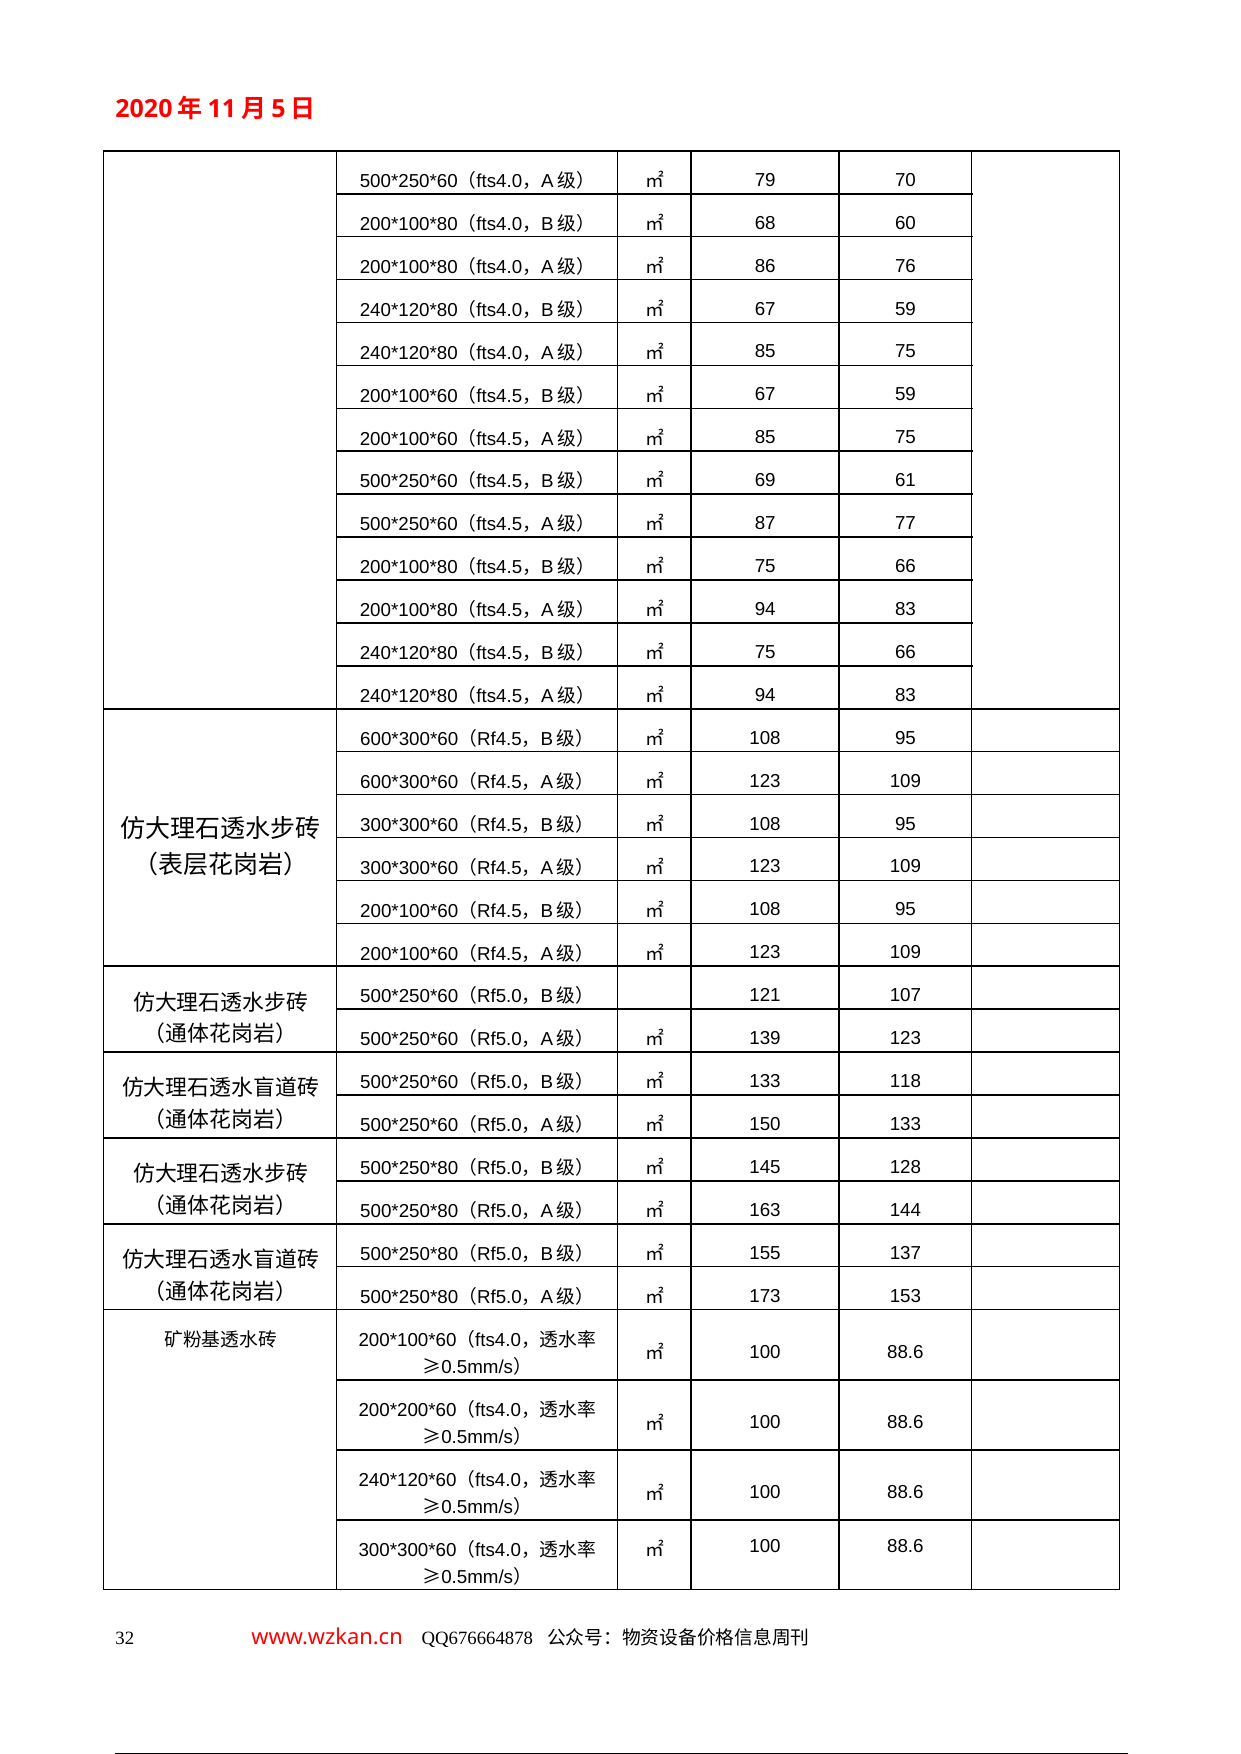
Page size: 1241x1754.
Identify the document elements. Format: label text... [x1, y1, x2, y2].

table_cell ㎡ [618, 237, 690, 279]
table_cell ㎡ [618, 795, 690, 837]
table_cell 66 [840, 538, 971, 579]
table_cell 60 [840, 195, 971, 236]
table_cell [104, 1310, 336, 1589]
table_cell [972, 838, 1119, 879]
table_cell 75 [840, 323, 971, 364]
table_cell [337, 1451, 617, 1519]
table_cell ㎡ [618, 838, 690, 879]
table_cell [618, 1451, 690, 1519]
table_cell 69 [692, 452, 838, 493]
table_cell ㎡ [618, 280, 690, 322]
table_cell 240*120*80（fts4.5，B级） [337, 624, 617, 665]
table_cell 94 [692, 667, 838, 708]
table_cell 85 [692, 323, 838, 364]
table_cell 500*250*80（Rf5.0，B级） [337, 1139, 617, 1180]
table_cell 200*100*60（Rf4.5，B级） [337, 881, 617, 922]
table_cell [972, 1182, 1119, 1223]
table_cell 75 [692, 538, 838, 579]
table_cell ㎡ [618, 152, 690, 193]
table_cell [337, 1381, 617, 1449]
table_cell 200*100*60（fts4.5，B级） [337, 366, 617, 407]
table_cell ㎡ [618, 195, 690, 236]
table_cell ㎡ [618, 538, 690, 579]
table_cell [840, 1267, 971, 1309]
table_cell 200*100*60（fts4.5，A级） [337, 409, 617, 450]
table_cell 600*300*60（Rf4.5，A级） [337, 752, 617, 794]
table_cell 500*250*60（fts4.0，A级） [337, 152, 617, 193]
table_cell 600*300*60（Rf4.5，B级） [337, 710, 617, 751]
table_cell 200*100*80（fts4.0，A级） [337, 237, 617, 279]
table_cell ㎡ [618, 409, 690, 450]
table_cell 108 [692, 795, 838, 837]
table_cell 128 [840, 1139, 971, 1180]
table_cell ㎡ [618, 710, 690, 751]
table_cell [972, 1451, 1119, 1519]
table_cell ㎡ [618, 881, 690, 922]
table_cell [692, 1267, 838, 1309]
table_cell ㎡ [618, 924, 690, 965]
table_cell [972, 710, 1119, 751]
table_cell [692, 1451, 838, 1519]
table_cell ㎡ [618, 1053, 690, 1094]
table_cell 200*100*80（fts4.5，A级） [337, 581, 617, 622]
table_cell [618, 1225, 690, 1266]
table_cell 500*250*60（fts4.5，B级） [337, 452, 617, 493]
table_cell [972, 967, 1119, 1008]
table_cell 67 [692, 280, 838, 322]
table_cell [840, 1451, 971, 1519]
table_cell 123 [692, 924, 838, 965]
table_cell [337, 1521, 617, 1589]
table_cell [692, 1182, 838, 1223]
table_cell 77 [840, 495, 971, 536]
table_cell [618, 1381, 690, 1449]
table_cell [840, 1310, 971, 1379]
table_cell 500*250*60（Rf5.0，B级） [337, 967, 617, 1008]
table_cell 123 [840, 1010, 971, 1051]
table_cell 200*100*80（fts4.0，B级） [337, 195, 617, 236]
table_cell 70 [840, 152, 971, 193]
table_cell 75 [692, 624, 838, 665]
table_cell 95 [840, 710, 971, 751]
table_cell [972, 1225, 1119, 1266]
table_cell ㎡ [618, 581, 690, 622]
table_cell 200*100*60（Rf4.5，A级） [337, 924, 617, 965]
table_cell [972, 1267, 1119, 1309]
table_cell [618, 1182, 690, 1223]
table_cell ㎡ [618, 366, 690, 407]
table_cell 109 [840, 752, 971, 794]
table_cell 85 [692, 409, 838, 450]
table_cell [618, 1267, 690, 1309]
table_cell 59 [840, 366, 971, 407]
table_cell 121 [692, 967, 838, 1008]
table_cell 76 [840, 237, 971, 279]
table_cell 240*120*80（fts4.0，A级） [337, 323, 617, 364]
table_cell 95 [840, 795, 971, 837]
table_cell 123 [692, 838, 838, 879]
table_cell ㎡ [618, 495, 690, 536]
table_cell 75 [840, 409, 971, 450]
table_cell 94 [692, 581, 838, 622]
table_cell 240*120*80（fts4.5，A级） [337, 667, 617, 708]
table_cell 仿大理石透水步砖（通体花岗岩） [104, 967, 336, 1051]
table_cell 61 [840, 452, 971, 493]
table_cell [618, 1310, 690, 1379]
table_cell 107 [840, 967, 971, 1008]
table_cell 仿大理石透水步砖（表层花岗岩） [104, 710, 336, 965]
table_cell 500*250*60（Rf5.0，A级） [337, 1010, 617, 1051]
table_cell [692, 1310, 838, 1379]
table_cell 118 [840, 1053, 971, 1094]
table_cell 150 [692, 1096, 838, 1137]
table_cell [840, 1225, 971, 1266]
table_cell 86 [692, 237, 838, 279]
table_cell ㎡ [618, 1096, 690, 1137]
table_cell [972, 1053, 1119, 1094]
table_cell ㎡ [618, 323, 690, 364]
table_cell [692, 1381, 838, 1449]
table_cell 123 [692, 752, 838, 794]
table_cell 500*250*60（Rf5.0，A级） [337, 1096, 617, 1137]
table_cell 79 [692, 152, 838, 193]
table_cell 仿大理石透水步砖（通体花岗岩） [104, 1139, 336, 1223]
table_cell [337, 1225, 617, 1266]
table_cell 200*100*80（fts4.5，B级） [337, 538, 617, 579]
table_cell 仿大理石透水盲道砖（通体花岗岩） [104, 1053, 336, 1137]
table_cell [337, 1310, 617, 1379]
table_cell 66 [840, 624, 971, 665]
table_cell 83 [840, 581, 971, 622]
table_cell 108 [692, 881, 838, 922]
table_cell 133 [840, 1096, 971, 1137]
table_cell 500*250*60（Rf5.0，B级） [337, 1053, 617, 1094]
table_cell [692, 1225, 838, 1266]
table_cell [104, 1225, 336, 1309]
table_cell ㎡ [618, 752, 690, 794]
table_cell ㎡ [618, 624, 690, 665]
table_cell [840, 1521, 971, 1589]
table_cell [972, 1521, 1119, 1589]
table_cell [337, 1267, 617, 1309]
table_cell 108 [692, 710, 838, 751]
table_cell 95 [840, 881, 971, 922]
table_cell [972, 924, 1119, 965]
table_cell 83 [840, 667, 971, 708]
table_cell [972, 752, 1119, 794]
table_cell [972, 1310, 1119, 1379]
table_cell [972, 1010, 1119, 1051]
table_cell 133 [692, 1053, 838, 1094]
table_cell 300*300*60（Rf4.5，A级） [337, 838, 617, 879]
table_cell [972, 795, 1119, 837]
table_cell 300*300*60（Rf4.5，B级） [337, 795, 617, 837]
table_cell 139 [692, 1010, 838, 1051]
table_cell ㎡ [618, 667, 690, 708]
table_cell [972, 881, 1119, 922]
table_cell ㎡ [618, 1139, 690, 1180]
table_cell 240*120*80（fts4.0，B级） [337, 280, 617, 322]
table_cell [972, 1139, 1119, 1180]
table_cell 87 [692, 495, 838, 536]
table_cell 109 [840, 838, 971, 879]
table_cell 145 [692, 1139, 838, 1180]
table_cell 59 [840, 280, 971, 322]
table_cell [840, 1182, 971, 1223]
table_cell ㎡ [618, 1010, 690, 1051]
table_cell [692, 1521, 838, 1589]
table_cell 500*250*60（fts4.5，A级） [337, 495, 617, 536]
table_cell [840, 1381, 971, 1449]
table_cell ㎡ [618, 452, 690, 493]
table_cell 500*250*80（Rf5.0，A级） [337, 1182, 617, 1223]
table_cell 109 [840, 924, 971, 965]
table_cell [618, 967, 690, 1008]
table_cell [972, 1096, 1119, 1137]
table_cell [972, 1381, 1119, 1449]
table_cell 68 [692, 195, 838, 236]
table_cell 67 [692, 366, 838, 407]
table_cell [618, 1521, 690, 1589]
